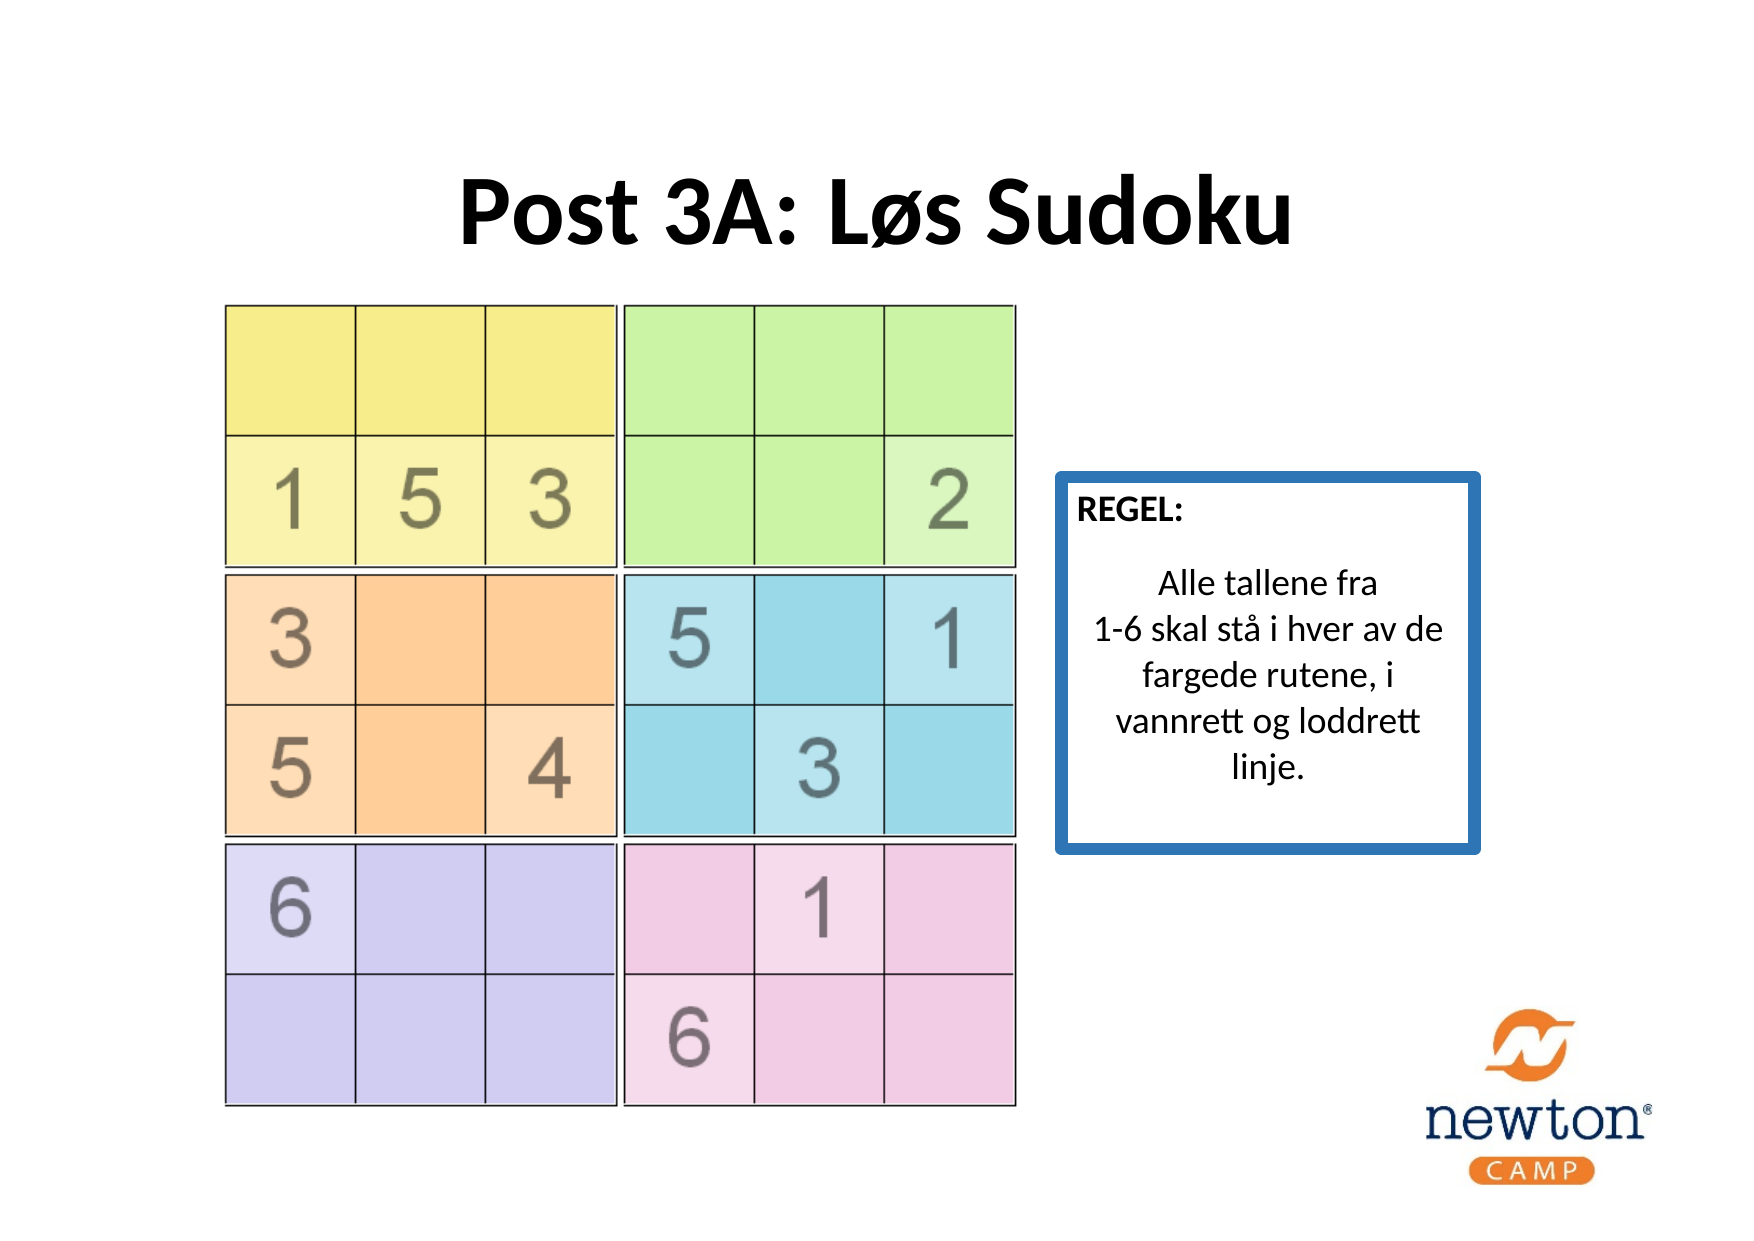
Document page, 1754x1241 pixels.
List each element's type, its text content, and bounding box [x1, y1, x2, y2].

picture [219, 299, 1023, 1108]
text Post 3A: Løs Sudoku [148, 148, 1606, 270]
picture [1423, 1006, 1652, 1184]
